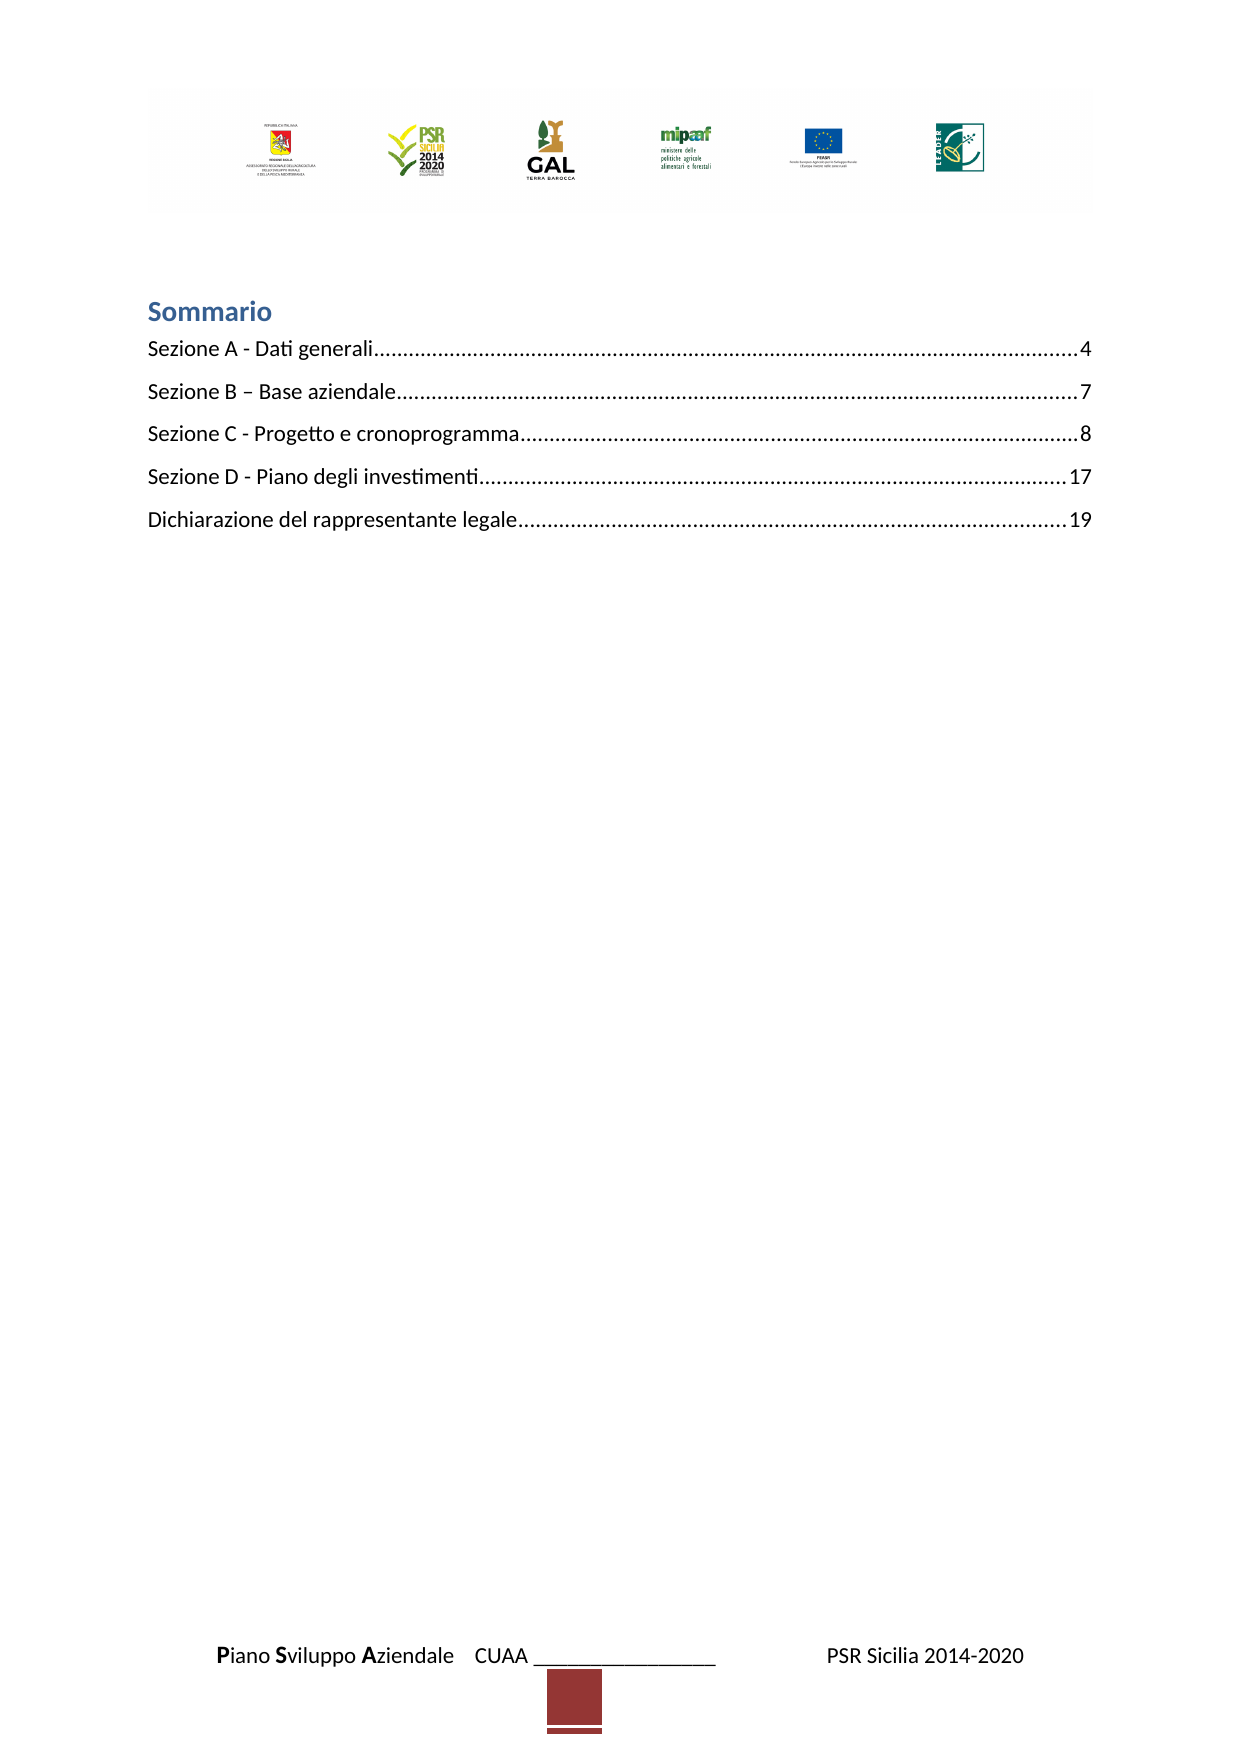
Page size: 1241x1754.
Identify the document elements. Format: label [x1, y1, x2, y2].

picture [147, 88, 1093, 213]
